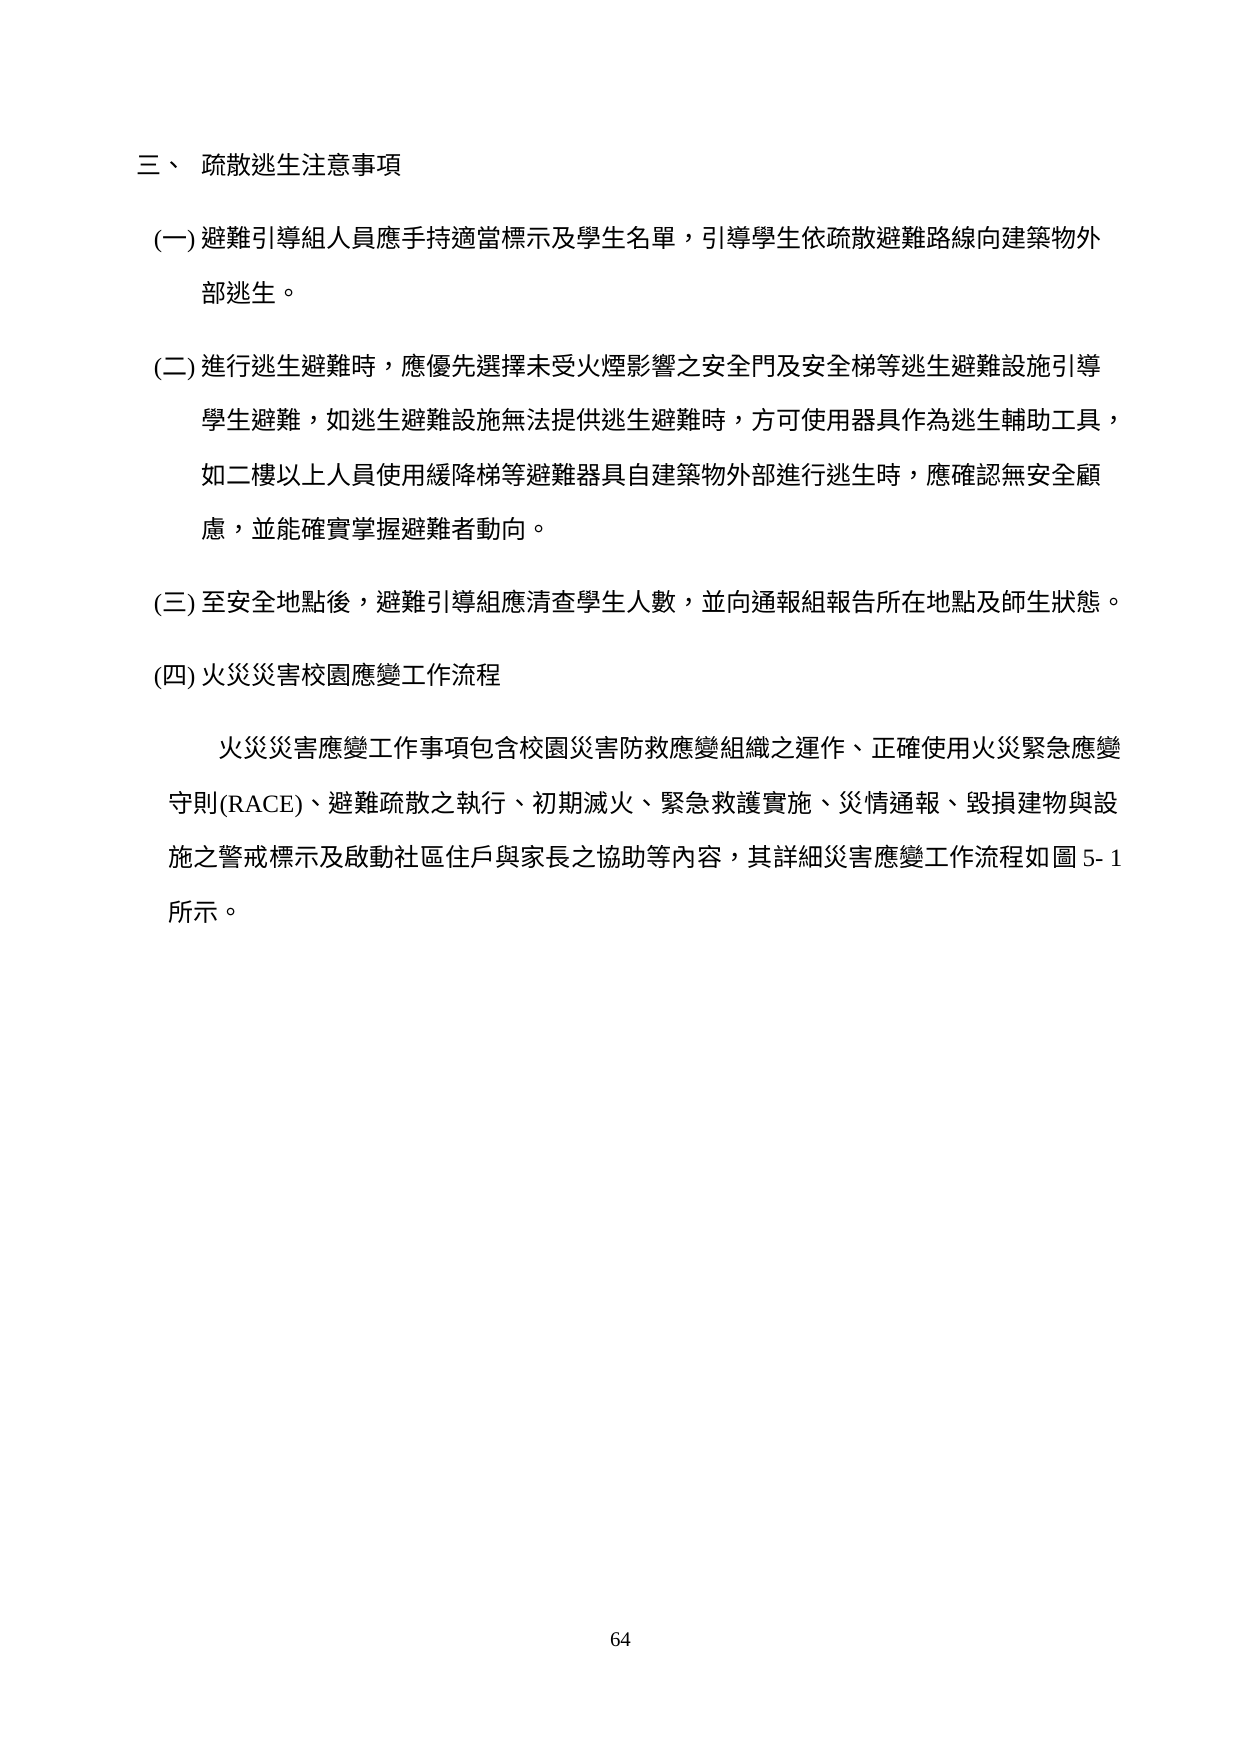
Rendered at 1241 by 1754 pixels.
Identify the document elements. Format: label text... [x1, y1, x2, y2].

subtitle 進行逃生避難時，應優先選擇未受火煙影響之安全門及安全梯等逃生避難設施引導學生避難，如逃生避難設施無法提供逃生避難時，方可使用器具作為逃生輔助工具，如二樓以上人員使用緩降梯等避難器具自建築物外部進行逃生時，應確認無安全顧慮，並能確實掌握避難者動向。 [153, 346, 1122, 546]
subtitle 疏散逃生注意事項 [136, 146, 1122, 182]
subtitle 至安全地點後，避難引導組應清查學生人數，並向通報組報告所在地點及師生狀態。 [153, 583, 1122, 619]
subtitle 避難引導組人員應手持適當標示及學生名單，引導學生依疏散避難路線向建築物外部逃生。 [153, 219, 1122, 309]
text 火災災害應變工作事項包含校園災害防救應變組織之運作、正確使用火災緊急應變守則(RACE)、避難疏散之執行、初期滅火、緊急救護實施、災情通報、毀損建物與設施之警戒標示及啟動社區住戶與家長之協助等內容，其詳細災害應變工作流程如圖5- 1所示。 [168, 729, 1122, 928]
subtitle 火災災害校園應變工作流程 [153, 656, 1122, 692]
